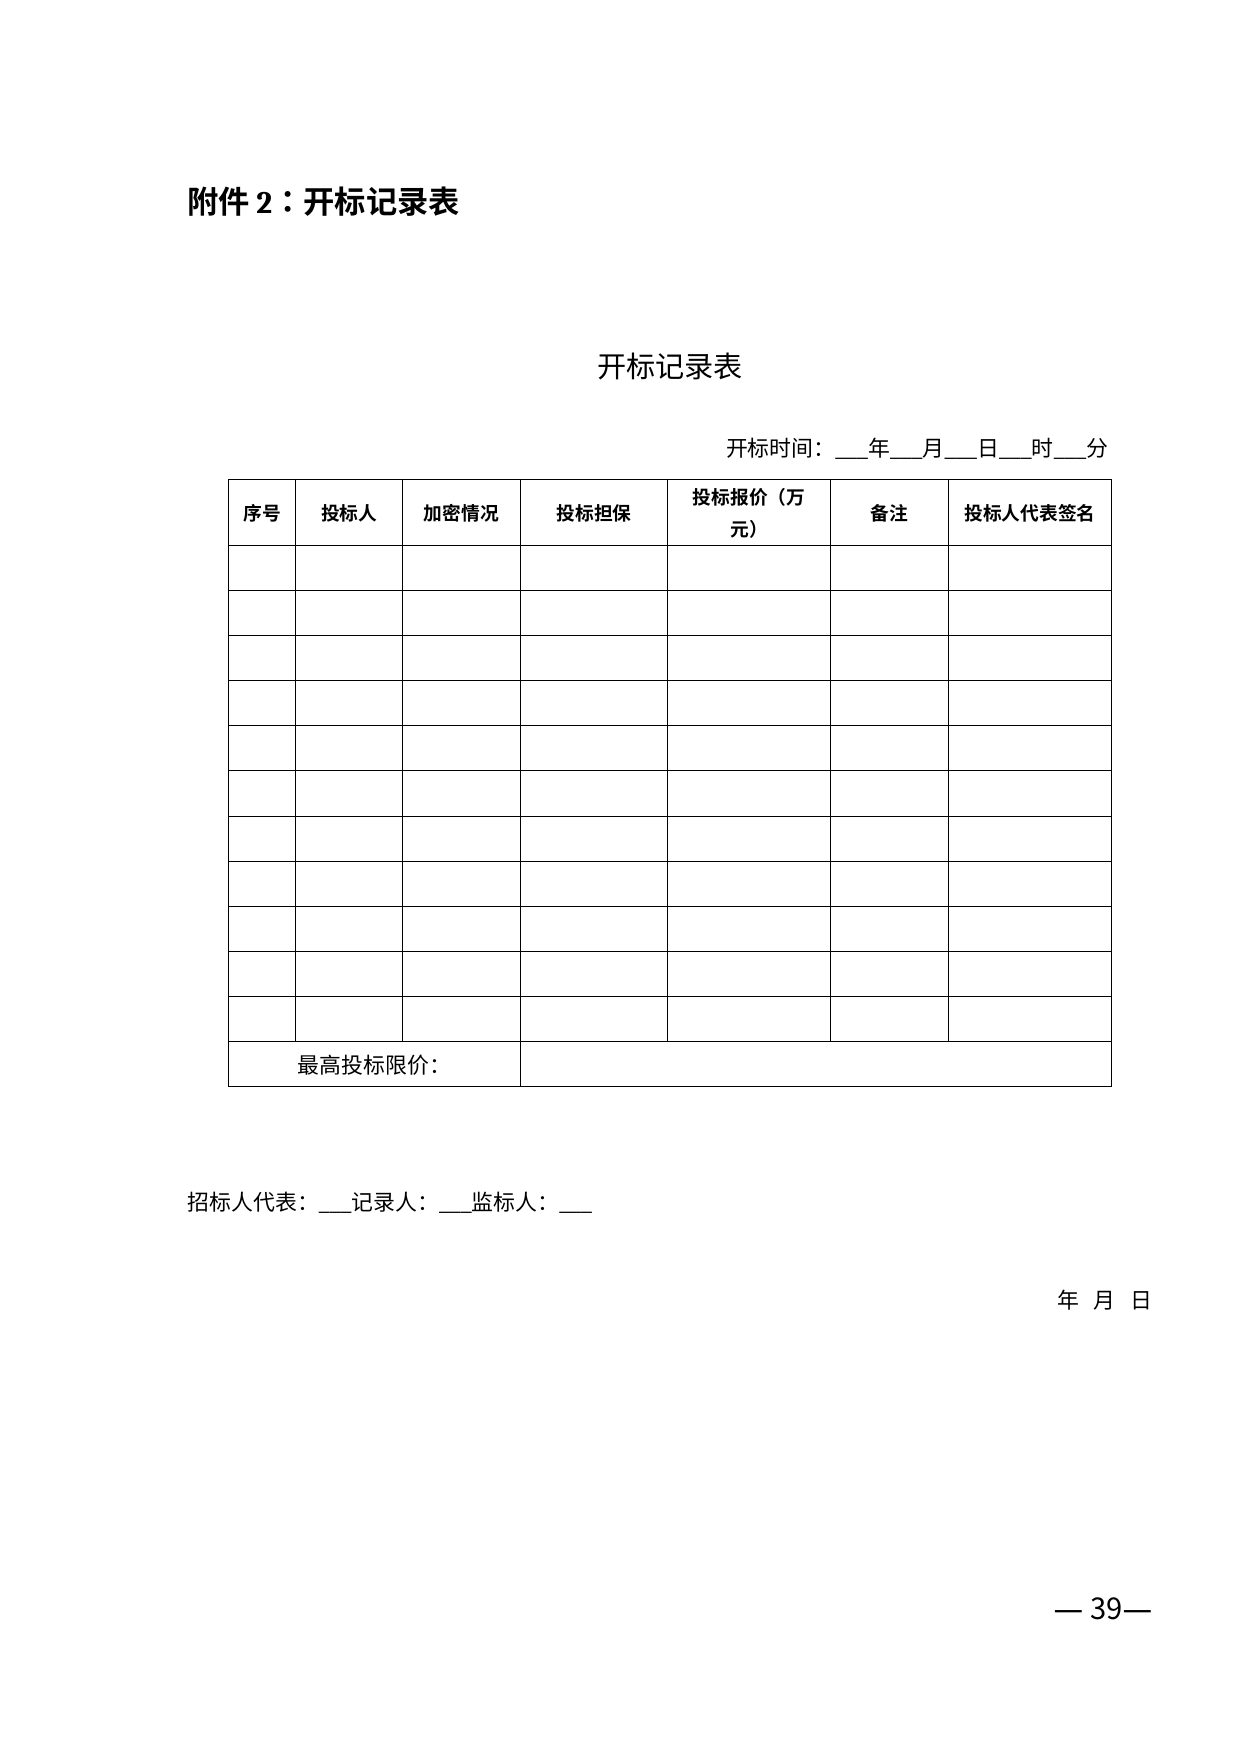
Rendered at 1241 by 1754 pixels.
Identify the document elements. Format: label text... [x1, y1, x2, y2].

table_header 序号 [229, 480, 295, 545]
table_cell [949, 997, 1111, 1041]
table_cell [229, 907, 295, 951]
table_cell [296, 907, 402, 951]
table_cell [403, 997, 520, 1041]
table_cell [831, 681, 948, 725]
table_header 投标人代表签名 [949, 480, 1111, 545]
table_cell [296, 591, 402, 635]
table_cell [831, 997, 948, 1041]
table_cell [296, 771, 402, 816]
table_cell [229, 591, 295, 635]
table_cell [296, 546, 402, 590]
table_cell [403, 817, 520, 861]
table_cell [521, 907, 667, 951]
table_cell [668, 997, 830, 1041]
table_cell [668, 591, 830, 635]
table_cell [229, 862, 295, 906]
text 年 月 日 [187, 1282, 1152, 1315]
table_cell [403, 862, 520, 906]
table_cell [521, 952, 667, 996]
table_cell [296, 997, 402, 1041]
table_cell [949, 817, 1111, 861]
table_cell [296, 726, 402, 770]
table_cell [229, 636, 295, 680]
table_cell [831, 771, 948, 816]
table_cell [403, 907, 520, 951]
table_cell [831, 817, 948, 861]
table_cell [403, 952, 520, 996]
text 开标时间：___年___月___日___时___分 [187, 430, 1108, 463]
table_cell [296, 862, 402, 906]
table_cell [403, 591, 520, 635]
table_cell [668, 546, 830, 590]
table_cell [296, 636, 402, 680]
table_cell [949, 771, 1111, 816]
table_cell [229, 681, 295, 725]
table_cell [403, 726, 520, 770]
table_cell [668, 952, 830, 996]
table_cell [521, 636, 667, 680]
table_cell [403, 546, 520, 590]
table_cell [949, 862, 1111, 906]
table_cell [521, 1042, 1111, 1086]
table_cell [831, 862, 948, 906]
table_cell [521, 726, 667, 770]
table_cell [668, 817, 830, 861]
text 开标记录表 [187, 333, 1152, 398]
table_cell [521, 817, 667, 861]
table_cell [831, 726, 948, 770]
table_cell [521, 997, 667, 1041]
table_cell [521, 771, 667, 816]
table_cell [521, 681, 667, 725]
table_cell 最高投标限价： [229, 1042, 520, 1086]
table_cell [521, 546, 667, 590]
table_cell [668, 681, 830, 725]
table_cell [831, 952, 948, 996]
table_cell [403, 636, 520, 680]
table_cell [521, 862, 667, 906]
table_cell [831, 591, 948, 635]
table_cell [831, 907, 948, 951]
table_cell [668, 636, 830, 680]
table_cell [403, 681, 520, 725]
table_cell [229, 546, 295, 590]
table_cell [296, 681, 402, 725]
table_cell [949, 591, 1111, 635]
text 招标人代表：___记录人：___监标人：___ [187, 1185, 1152, 1217]
table_cell [521, 591, 667, 635]
table_header 投标人 [296, 480, 402, 545]
table_cell [949, 952, 1111, 996]
table_cell [668, 862, 830, 906]
table_cell [949, 726, 1111, 770]
table_cell [296, 817, 402, 861]
table_cell [831, 636, 948, 680]
table_header 投标报价（万元） [668, 480, 830, 545]
table_cell [229, 997, 295, 1041]
table_header 备注 [831, 480, 948, 545]
table_cell [831, 546, 948, 590]
table_cell [949, 907, 1111, 951]
table_cell [668, 771, 830, 816]
table_cell [296, 952, 402, 996]
table_header 投标担保 [521, 480, 667, 545]
table_cell [668, 726, 830, 770]
table_cell [229, 817, 295, 861]
table_cell [229, 726, 295, 770]
table_cell [949, 681, 1111, 725]
table_cell [403, 771, 520, 816]
table_cell [229, 952, 295, 996]
table_cell [229, 771, 295, 816]
table_cell [668, 907, 830, 951]
subtitle 附件2：开标记录表 [187, 169, 1152, 234]
table_cell [949, 636, 1111, 680]
table_header 加密情况 [403, 480, 520, 545]
table_cell [949, 546, 1111, 590]
